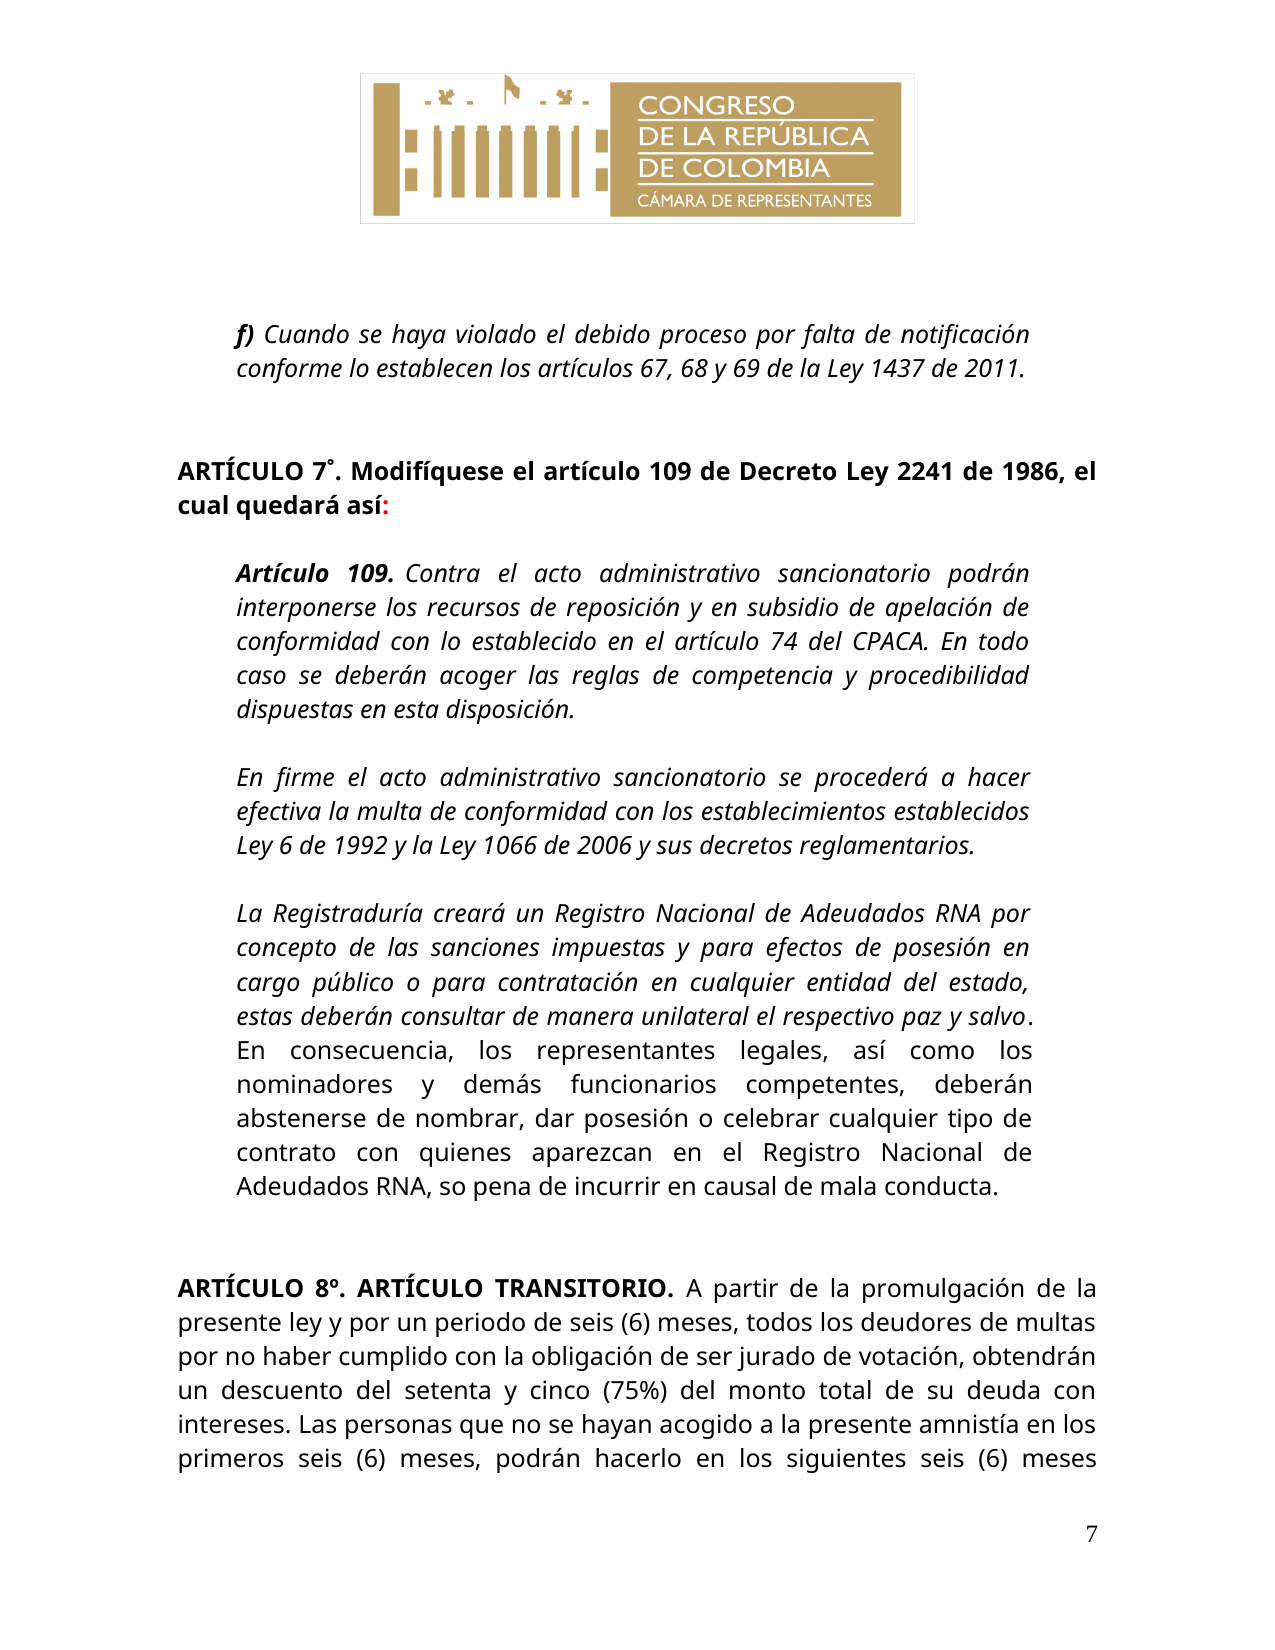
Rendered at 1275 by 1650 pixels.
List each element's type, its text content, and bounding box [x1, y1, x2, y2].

text En firme el acto administrativo sancionatorio se procederá a hacer efectiva la multa de conformidad con los establecimientos establecidos Ley 6 de 1992 y la Ley 1066 de 2006 y sus decretos reglamentarios. [236, 760, 1034, 862]
text f) Cuando se haya violado el debido proceso por falta de notificación conforme lo establecen los artículos 67, 68 y 69 de la Ley 1437 de 2011. [236, 317, 1034, 385]
text La Registraduría creará un Registro Nacional de Adeudados RNA por concepto de las sanciones impuestas y para efectos de posesión en cargo público o para contratación en cualquier entidad del estado, estas deberán consultar de manera unilateral el respectivo paz y salvo. En consecuencia, los representantes legales, así como los nominadores y demás funcionarios competentes, deberán abstenerse de nombrar, dar posesión o celebrar cualquier tipo de contrato con quienes aparezcan en el Registro Nacional de Adeudados RNA, so pena de incurrir en causal de mala conducta. [236, 896, 1034, 1203]
text ARTÍCULO 7˚. Modifíquese el artículo 109 de Decreto Ley 2241 de 1986, el cual quedará así: [177, 453, 1098, 521]
picture [360, 73, 915, 224]
text Artículo 109. Contra el acto administrativo sancionatorio podrán interponerse los recursos de reposición y en subsidio de apelación de conformidad con lo establecido en el artículo 74 del CPACA. En todo caso se deberán acoger las reglas de competencia y procedibilidad dispuestas en esta disposición. [236, 555, 1034, 726]
